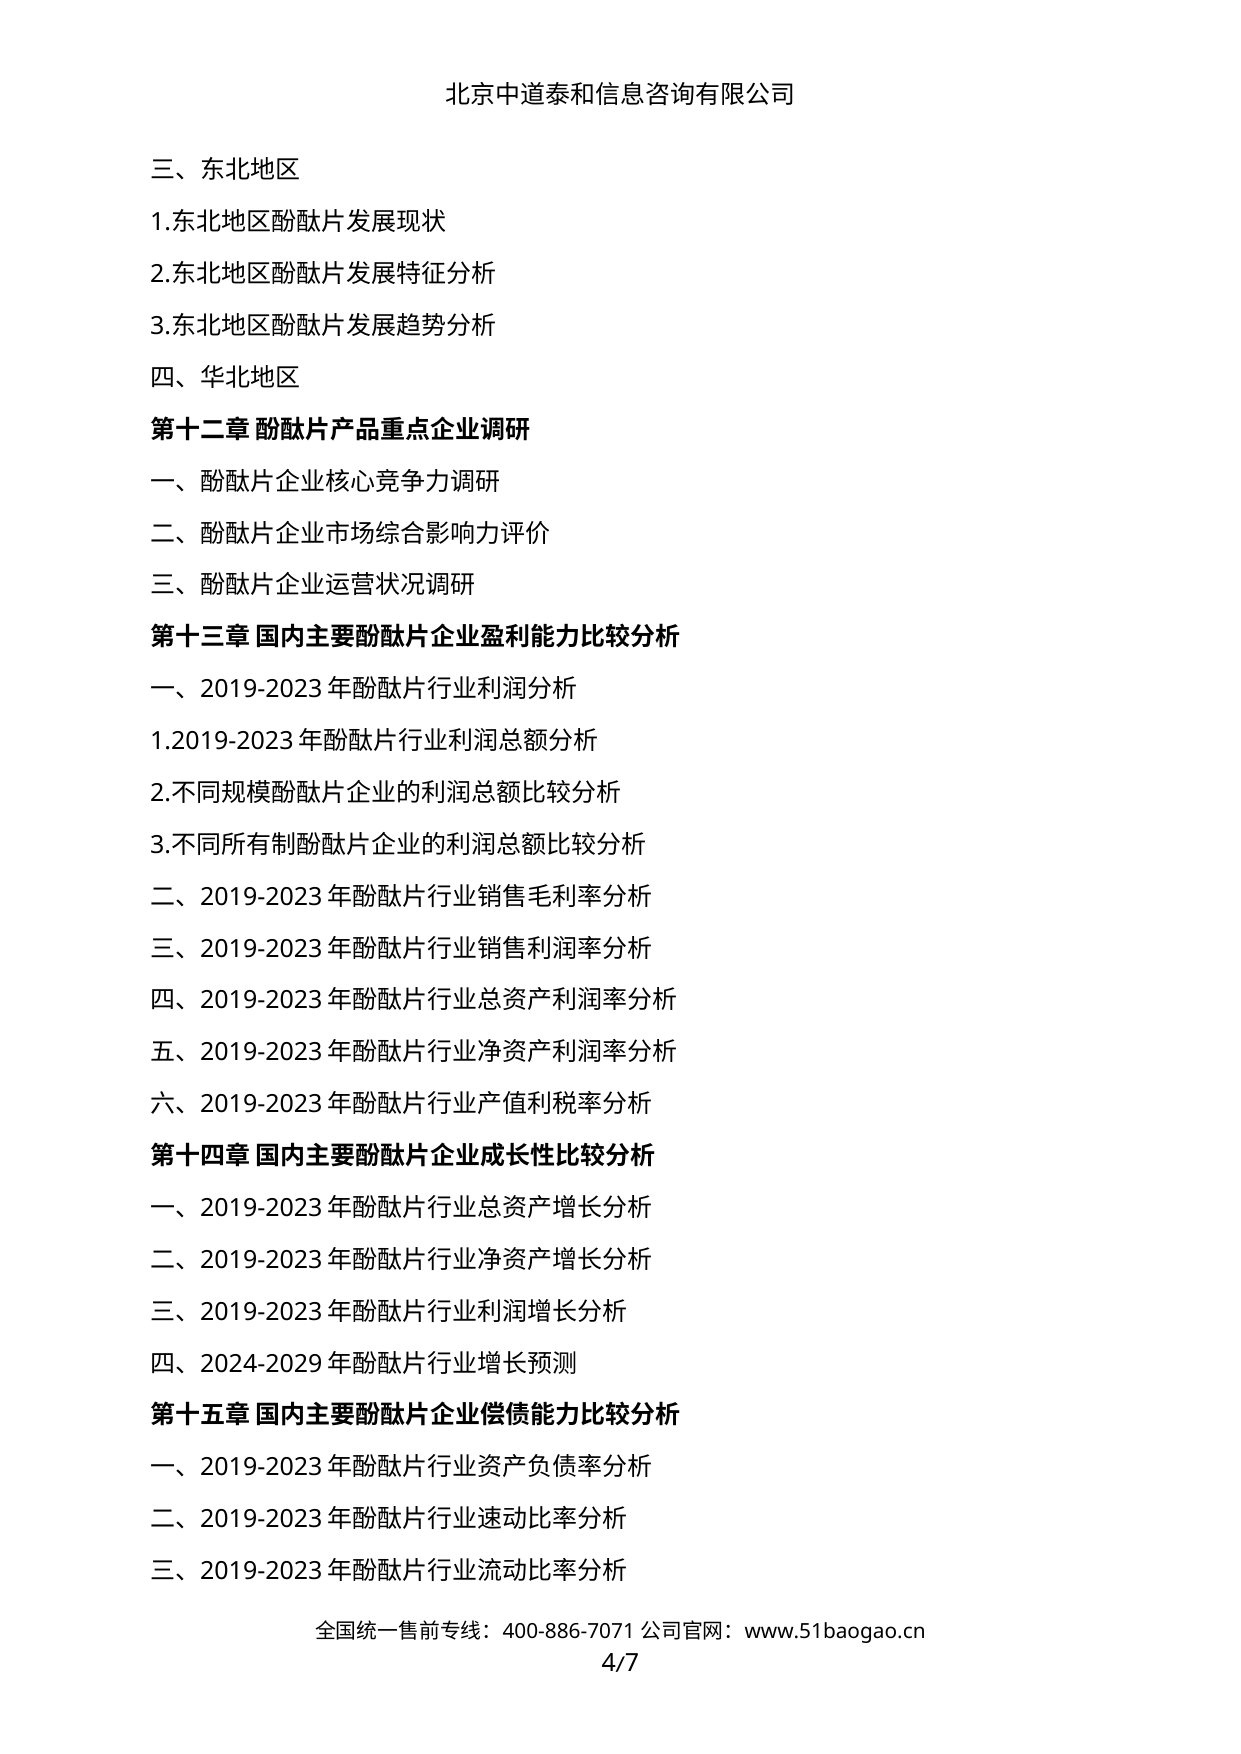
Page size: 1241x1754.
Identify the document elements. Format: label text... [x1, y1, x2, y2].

text 二、2019-2023年酚酞片行业销售毛利率分析 [150, 876, 1090, 912]
text 四、2019-2023年酚酞片行业总资产利润率分析 [150, 980, 1090, 1016]
text 第十五章 国内主要酚酞片企业偿债能力比较分析 [150, 1395, 1090, 1431]
text 3.东北地区酚酞片发展趋势分析 [150, 306, 1090, 342]
text 二、2019-2023年酚酞片行业速动比率分析 [150, 1499, 1090, 1535]
text 第十四章 国内主要酚酞片企业成长性比较分析 [150, 1136, 1090, 1172]
text 第十三章 国内主要酚酞片企业盈利能力比较分析 [150, 617, 1090, 653]
text 第十二章 酚酞片产品重点企业调研 [150, 409, 1090, 446]
text 1.2019-2023年酚酞片行业利润总额分析 [150, 721, 1090, 757]
text 三、2019-2023年酚酞片行业销售利润率分析 [150, 928, 1090, 964]
text 1.东北地区酚酞片发展现状 [150, 202, 1090, 238]
text 六、2019-2023年酚酞片行业产值利税率分析 [150, 1084, 1090, 1120]
text 三、2019-2023年酚酞片行业流动比率分析 [150, 1551, 1090, 1587]
text 一、酚酞片企业核心竞争力调研 [150, 461, 1090, 497]
text 2.不同规模酚酞片企业的利润总额比较分析 [150, 772, 1090, 809]
text 2.东北地区酚酞片发展特征分析 [150, 254, 1090, 290]
text 三、东北地区 [150, 150, 1090, 186]
text 四、2024-2029年酚酞片行业增长预测 [150, 1343, 1090, 1379]
text 三、2019-2023年酚酞片行业利润增长分析 [150, 1291, 1090, 1327]
text 二、2019-2023年酚酞片行业净资产增长分析 [150, 1239, 1090, 1276]
text 四、华北地区 [150, 357, 1090, 394]
text 3.不同所有制酚酞片企业的利润总额比较分析 [150, 824, 1090, 861]
text 一、2019-2023年酚酞片行业利润分析 [150, 669, 1090, 705]
text 三、酚酞片企业运营状况调研 [150, 565, 1090, 601]
text 二、酚酞片企业市场综合影响力评价 [150, 513, 1090, 549]
text 一、2019-2023年酚酞片行业总资产增长分析 [150, 1187, 1090, 1224]
text 一、2019-2023年酚酞片行业资产负债率分析 [150, 1447, 1090, 1483]
text 五、2019-2023年酚酞片行业净资产利润率分析 [150, 1032, 1090, 1068]
